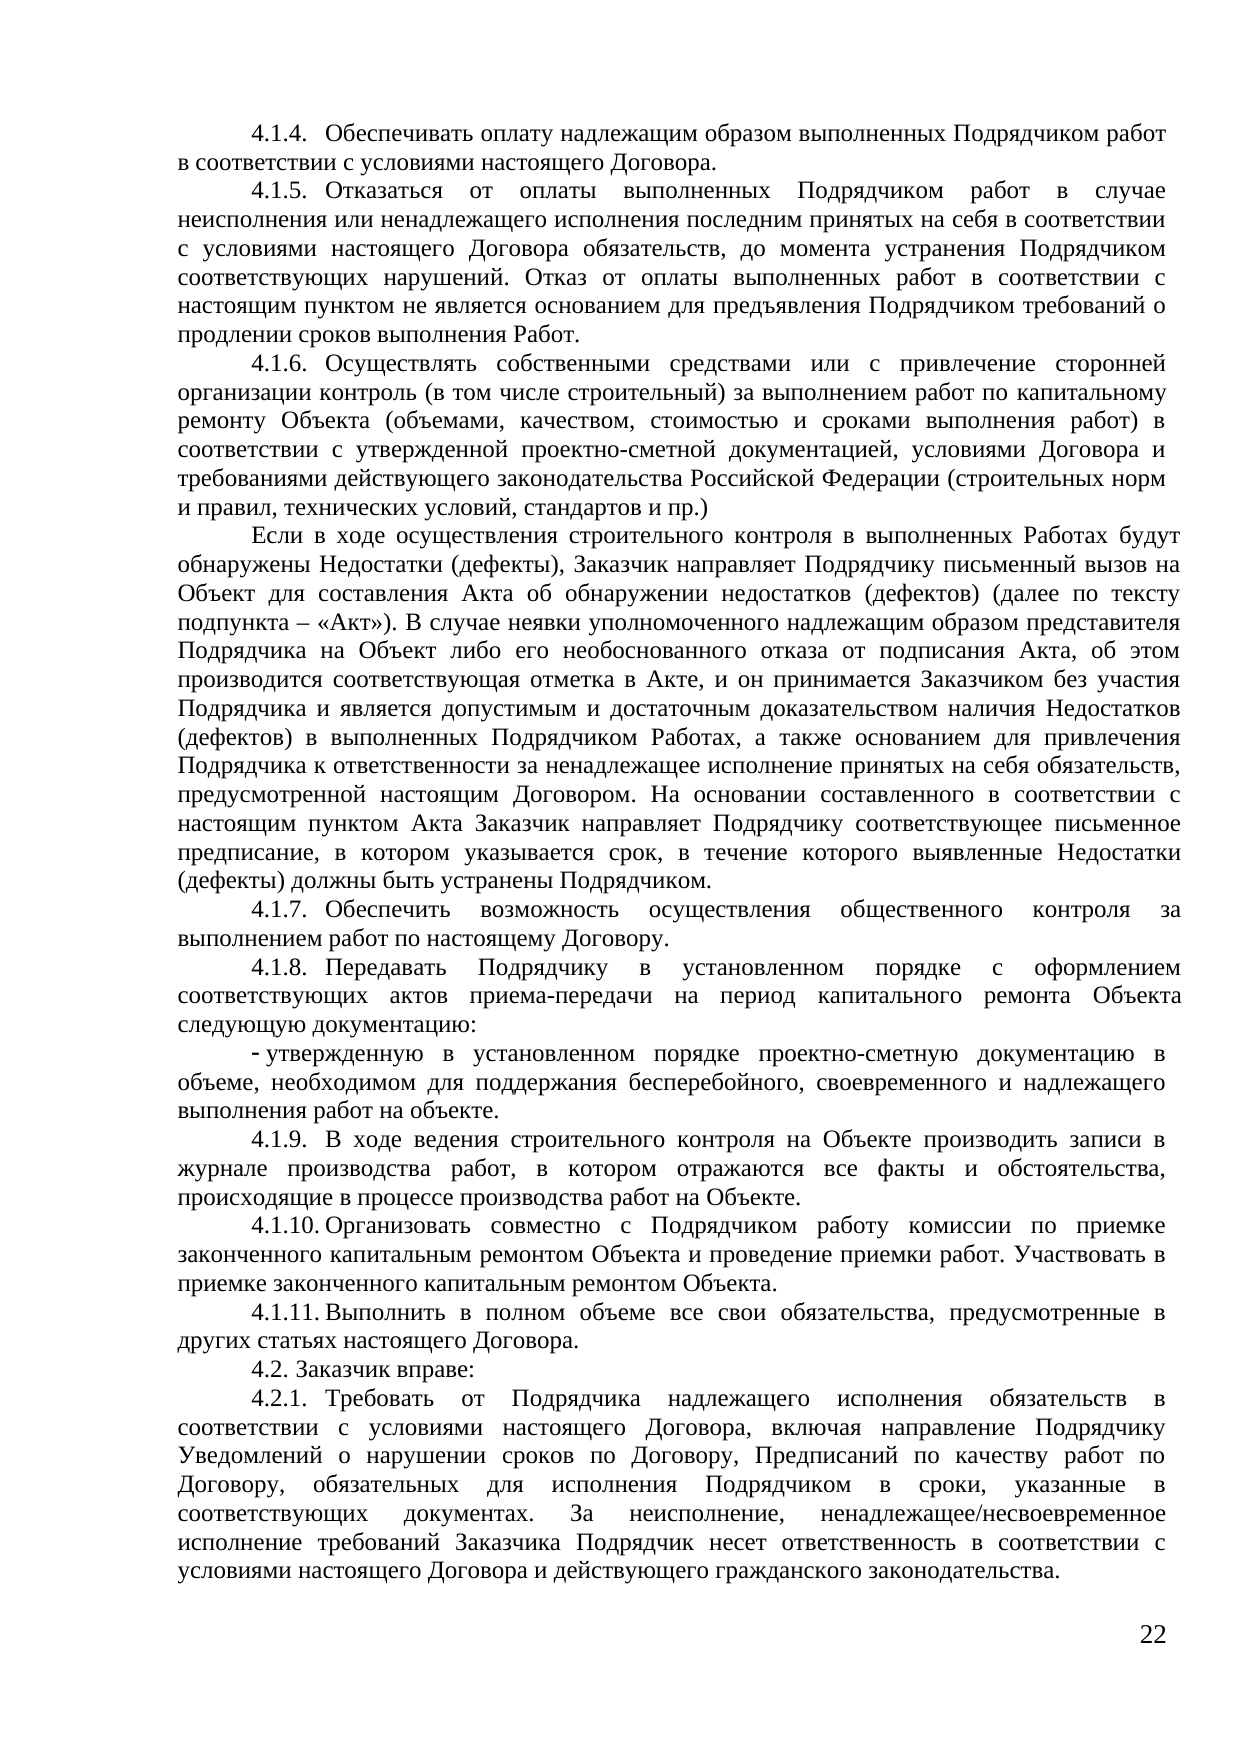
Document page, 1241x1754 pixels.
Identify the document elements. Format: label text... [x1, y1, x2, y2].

list В ходе ведения строительного контроля на Объекте производить записи в журнале производства работ, в котором отражаются все факты и обстоятельства, происходящие в процессе производства работ на Объекте. [177, 1124, 1167, 1211]
list Требовать от Подрядчика надлежащего исполнения обязательств в соответствии с условиями настоящего Договора, включая направление Подрядчику Уведомлений о нарушении сроков по Договору, Предписаний по качеству работ по Договору, обязательных для исполнения Подрядчиком в сроки, указанные в соответствующих документах. За неисполнение, ненадлежащее/несвоевременное исполнение требований Заказчика Подрядчик несет ответственность в соответствии с условиями настоящего Договора и действующего гражданского законодательства. [177, 1383, 1167, 1584]
list Выполнить в полном объеме все свои обязательства, предусмотренные в других статьях настоящего Договора. [177, 1297, 1167, 1354]
list Передавать Подрядчику в установленном порядке с оформлением соответствующих актов приема-передачи на период капитального ремонта Объекта следующую документацию: [177, 952, 1182, 1038]
list Организовать совместно с Подрядчиком работу комиссии по приемке законченного капитальным ремонтом Объекта и проведение приемки работ. Участвовать в приемке законченного капитальным ремонтом Объекта. [177, 1211, 1167, 1297]
list Обеспечивать оплату надлежащим образом выполненных Подрядчиком работ в соответствии с условиями настоящего Договора. [177, 118, 1167, 176]
list утвержденную в установленном порядке проектно-сметную документацию в объеме, необходимом для поддержания бесперебойного, своевременного и надлежащего выполнения работ на объекте. [177, 1038, 1167, 1124]
text Если в ходе осуществления строительного контроля в выполненных Работах будут обнаружены Недостатки (дефекты), Заказчик направляет Подрядчику письменный вызов на Объект для составления Акта об обнаружении недостатков (дефектов) (далее по тексту подпункта – «Акт»). В случае неявки уполномоченного надлежащим образом представителя Подрядчика на Объект либо его необоснованного отказа от подписания Акта, об этом производится соответствующая отметка в Акте, и он принимается Заказчиком без участия Подрядчика и является допустимым и достаточным доказательством наличия Недостатков (дефектов) в выполненных Подрядчиком Работах, а также основанием для привлечения Подрядчика к ответственности за ненадлежащее исполнение принятых на себя обязательств, предусмотренной настоящим Договором. На основании составленного в соответствии с настоящим пунктом Акта Заказчик направляет Подрядчику соответствующее письменное предписание, в котором указывается срок, в течение которого выявленные Недостатки (дефекты) должны быть устранены Подрядчиком. [177, 521, 1182, 894]
list Отказаться от оплаты выполненных Подрядчиком работ в случае неисполнения или ненадлежащего исполнения последним принятых на себя в соответствии с условиями настоящего Договора обязательств, до момента устранения Подрядчиком соответствующих нарушений. Отказ от оплаты выполненных работ в соответствии с настоящим пунктом не является основанием для предъявления Подрядчиком требований о продлении сроков выполнения Работ. [177, 176, 1167, 348]
list Осуществлять собственными средствами или с привлечение сторонней организации контроль (в том числе строительный) за выполнением работ по капитальному ремонту Объекта (объемами, качеством, стоимостью и сроками выполнения работ) в соответствии с утвержденной проектно-сметной документацией, условиями Договора и требованиями действующего законодательства Российской Федерации (строительных норм и правил, технических условий, стандартов и пр.) [177, 348, 1167, 521]
list Обеспечить возможность осуществления общественного контроля за выполнением работ по настоящему Договору. [177, 894, 1182, 952]
list Заказчик вправе: [177, 1354, 1167, 1383]
